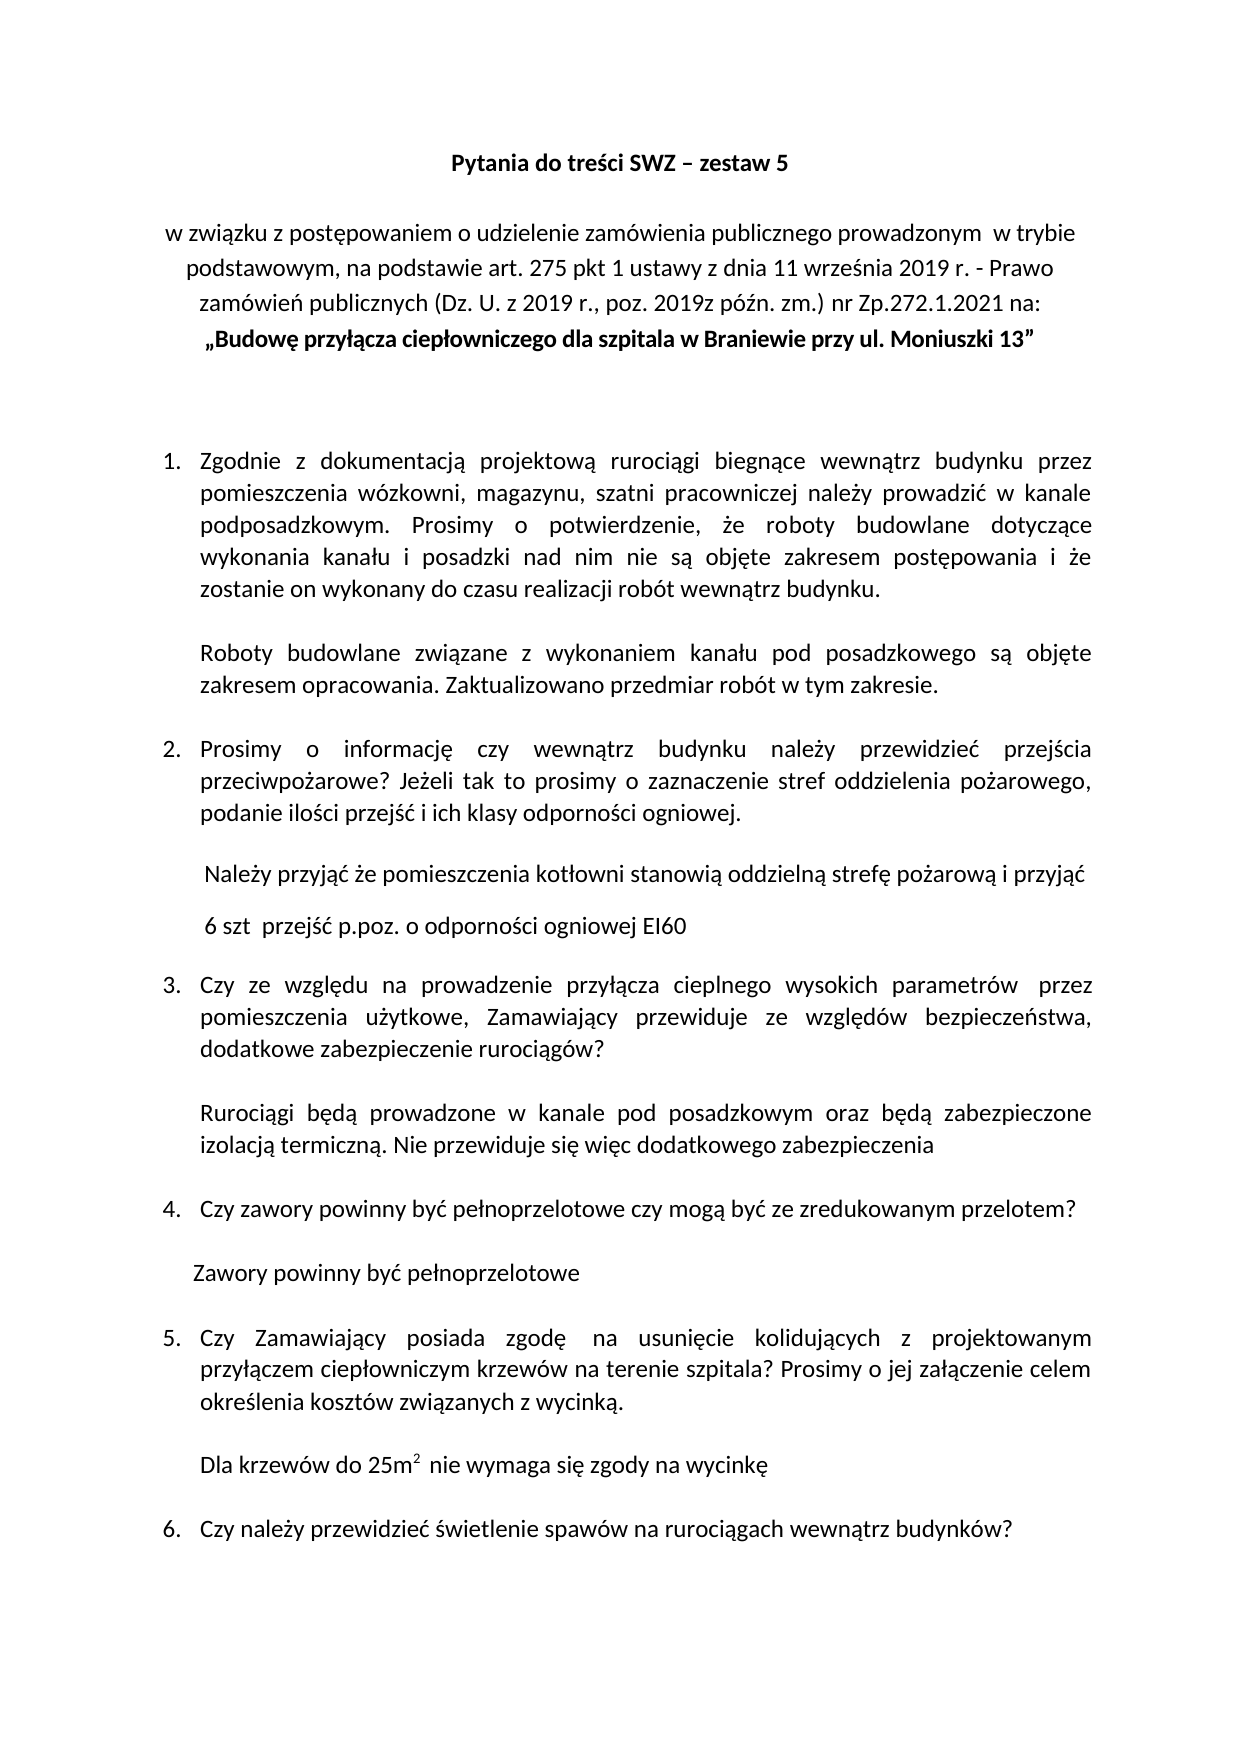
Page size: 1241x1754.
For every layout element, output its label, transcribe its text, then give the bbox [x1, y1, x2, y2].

list Dla krzewów do 25m2 nie wymaga się zgody na wycinkę [200, 1449, 1093, 1480]
text 6 szt przejść p.poz. o odporności ogniowej EI60 [148, 910, 1093, 940]
list Rurociągi będą prowadzone w kanale pod posadzkowym oraz będą zabezpieczone izolacją termiczną. Nie przewiduje się więc dodatkowego zabezpieczenia [200, 1097, 1093, 1160]
list Czy należy przewidzieć świetlenie spawów na rurociągach wewnątrz budynków? [162, 1513, 1093, 1544]
list Czy zawory powinny być pełnoprzelotowe czy mogą być ze zredukowanym przelotem? [162, 1193, 1093, 1224]
list Czy Zamawiający posiada zgodę na usunięcie kolidujących z projektowanym przyłączem ciepłowniczym krzewów na terenie szpitala? Prosimy o jej załączenie celem określenia kosztów związanych z wycinką. [162, 1322, 1093, 1416]
list Prosimy o informację czy wewnątrz budynku należy przewidzieć przejścia przeciwpożarowe? Jeżeli tak to prosimy o zaznaczenie stref oddzielenia pożarowego, podanie ilości przejść i ich klasy odporności ogniowej. [162, 733, 1093, 828]
list Czy ze względu na prowadzenie przyłącza cieplnego wysokich parametrów przez pomieszczenia użytkowe, Zamawiający przewiduje ze względów bezpieczeństwa, dodatkowe zabezpieczenie rurociągów? [162, 969, 1093, 1064]
text Pytania do treści SWZ – zestaw 5 [148, 148, 1093, 178]
text w związku z postępowaniem o udzielenie zamówienia publicznego prowadzonym w trybie podstawowym, na podstawie art. 275 pkt 1 ustawy z dnia 11 września 2019 r. - Prawo zamówień publicznych (Dz. U. z 2019 r., poz. 2019z późn. zm.) nr Zp.272.1.2021 na: [148, 218, 1093, 318]
text Zawory powinny być pełnoprzelotowe [148, 1257, 1093, 1288]
list Roboty budowlane związane z wykonaniem kanału pod posadzkowego są objęte zakresem opracowania. Zaktualizowano przedmiar robót w tym zakresie. [200, 637, 1093, 700]
text Należy przyjąć że pomieszczenia kotłowni stanowią oddzielną strefę pożarową i przyjąć [148, 858, 1093, 889]
text „Budowę przyłącza ciepłowniczego dla szpitala w Braniewie przy ul. Moniuszki 13” [148, 323, 1091, 354]
list Zgodnie z dokumentacją projektową rurociągi biegnące wewnątrz budynku przez pomieszczenia wózkowni, magazynu, szatni pracowniczej należy prowadzić w kanale podposadzkowym. Prosimy o potwierdzenie, że roboty budowlane dotyczące wykonania kanału i posadzki nad nim nie są objęte zakresem postępowania i że zostanie on wykonany do czasu realizacji robót wewnątrz budynku. [162, 446, 1093, 604]
